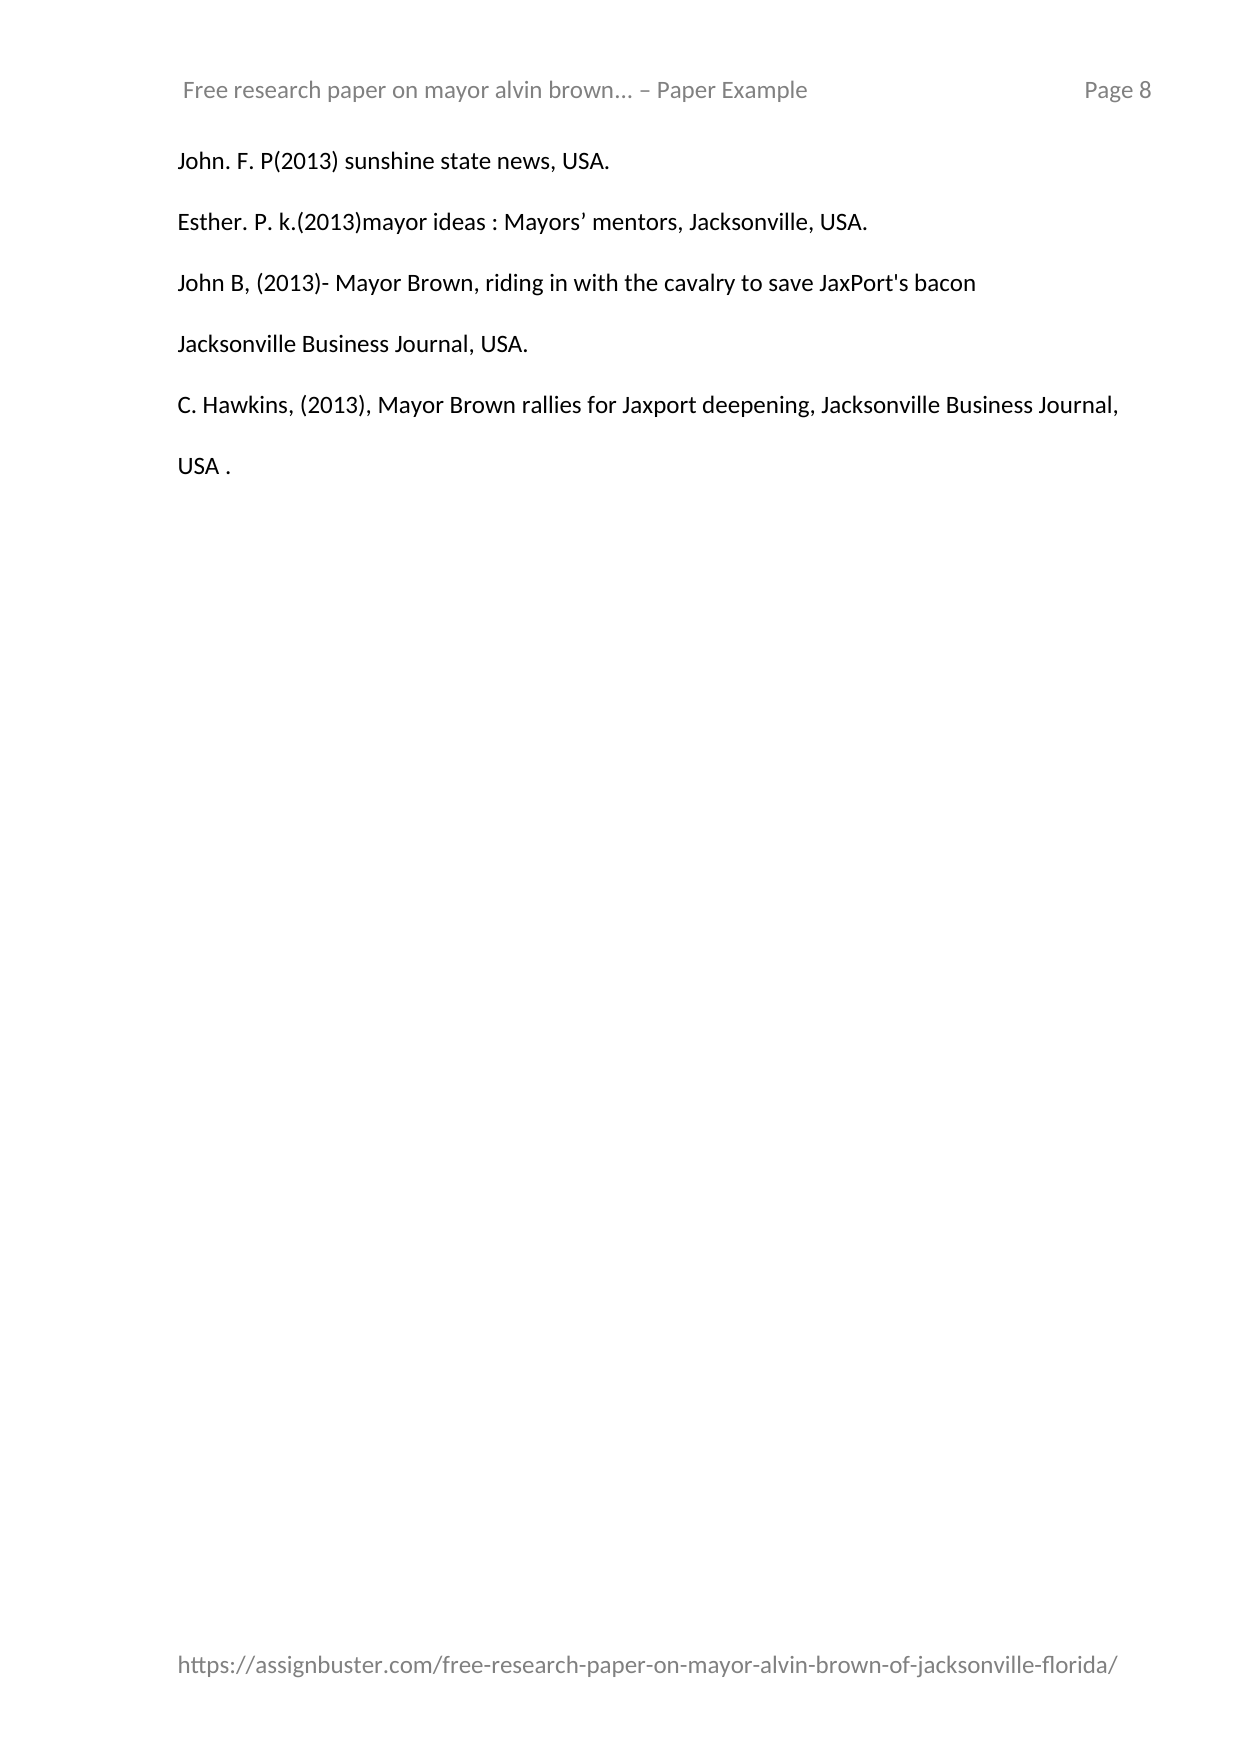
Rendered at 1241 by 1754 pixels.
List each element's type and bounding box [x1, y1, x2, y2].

text [177, 145, 1152, 481]
